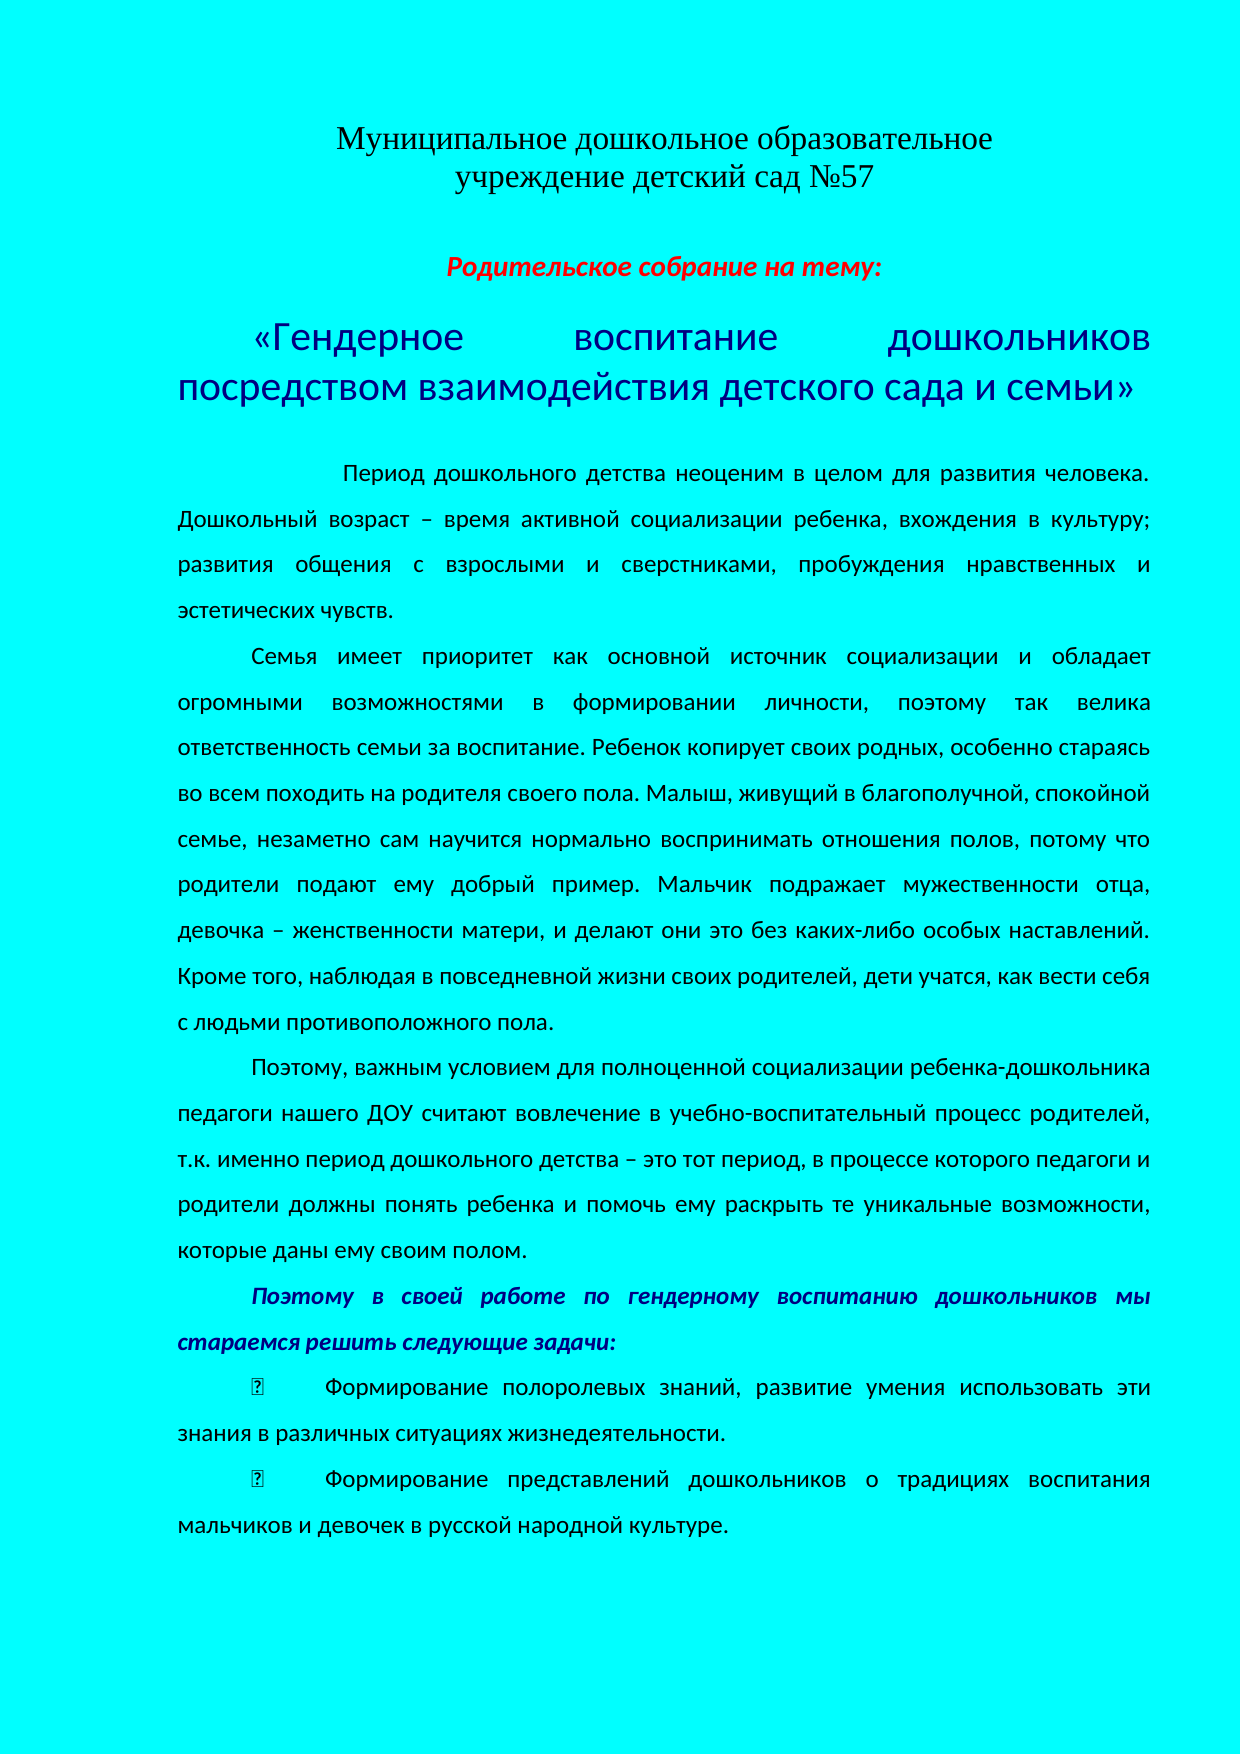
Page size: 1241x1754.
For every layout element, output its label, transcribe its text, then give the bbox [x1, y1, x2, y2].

text Поэтому, важным условием для полноценной социализации ребенка-дошкольника педагоги нашего ДОУ считают вовлечение в учебно-воспитательный процесс родителей, т.к. именно период дошкольного детства – это тот период, в процессе которого педагоги и родители должны понять ребенка и помочь ему раскрыть те уникальные возможности, которые даны ему своим полом. [177, 1051, 1152, 1265]
text Поэтому в своей работе по гендерному воспитанию дошкольников мы стараемся решить следующие задачи: [177, 1280, 1152, 1356]
text Семья имеет приоритет как основной источник социализации и обладает огромными возможностями в формировании личности, поэтому так велика ответственность семьи за воспитание. Ребенок копирует своих родных, особенно стараясь во всем походить на родителя своего пола. Малыш, живущий в благополучной, спокойной семье, незаметно сам научится нормально воспринимать отношения полов, потому что родители подают ему добрый пример. Мальчик подражает мужественности отца, девочка – женственности матери, и делают они это без каких-либо особых наставлений. Кроме того, наблюдая в повседневной жизни своих родителей, дети учатся, как вести себя с людьми противоположного пола. [177, 640, 1152, 1036]
text  Формирование представлений дошкольников о традициях воспитания мальчиков и девочек в русской народной культуре. [177, 1463, 1152, 1539]
text Муниципальное дошкольное образовательное [177, 118, 1152, 156]
text Период дошкольного детства неоценим в целом для развития человека. Дошкольный возраст – время активной социализации ребенка, вхождения в культуру; развития общения с взрослыми и сверстниками, пробуждения нравственных и эстетических чувств. [177, 457, 1152, 625]
text учреждение детский сад №57 [177, 156, 1152, 195]
text «Гендерное воспитание дошкольников посредством взаимодействия детского сада и семьи» [177, 309, 1152, 411]
text Родительское собрание на тему: [177, 248, 1152, 283]
text  Формирование полоролевых знаний, развитие умения использовать эти знания в различных ситуациях жизнедеятельности. [177, 1372, 1152, 1448]
